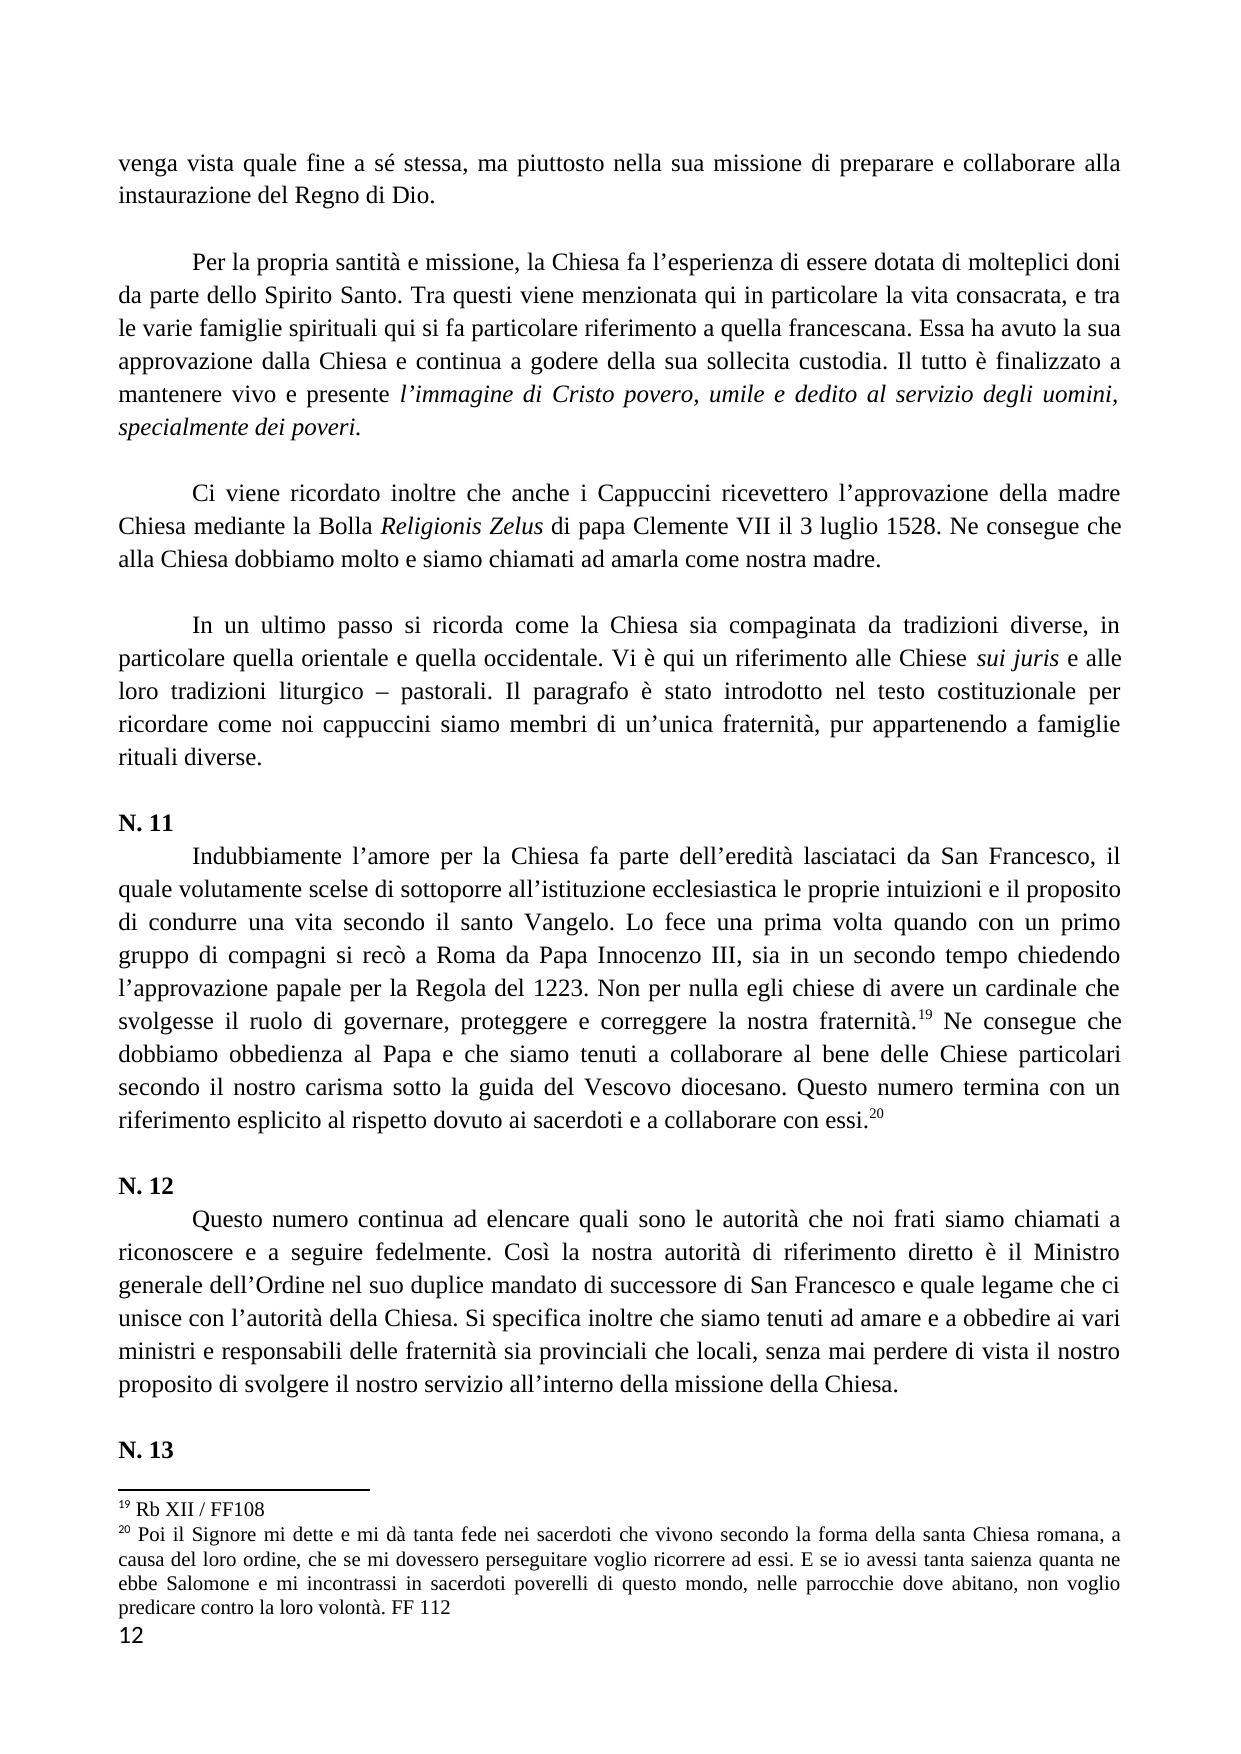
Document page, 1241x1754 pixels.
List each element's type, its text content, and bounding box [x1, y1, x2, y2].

text N. 11 [118, 808, 1122, 837]
text Indubbiamente l’amore per la Chiesa fa parte dell’eredità lasciataci da San Francesco, il quale volutamente scelse di sottoporre all’istituzione ecclesiastica le proprie intuizioni e il proposito di condurre una vita secondo il santo Vangelo. Lo fece una prima volta quando con un primo gruppo di compagni si recò a Roma da Papa Innocenzo III, sia in un secondo tempo chiedendo l’approvazione papale per la Regola del 1223. Non per nulla egli chiese di avere un cardinale che svolgesse il ruolo di governare, proteggere e correggere la nostra fraternità. Ne consegue che dobbiamo obbedienza al Papa e che siamo tenuti a collaborare al bene delle Chiese particolari secondo il nostro carisma sotto la guida del Vescovo diocesano. Questo numero termina con un riferimento esplicito al rispetto dovuto ai sacerdoti e a collaborare con essi. [118, 841, 1122, 1134]
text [118, 148, 1122, 209]
text Questo numero continua ad elencare quali sono le autorità che noi frati siamo chiamati a riconoscere e a seguire fedelmente. Così la nostra autorità di riferimento diretto è il Ministro generale dell’Ordine nel suo duplice mandato di successore di San Francesco e quale legame che ci unisce con l’autorità della Chiesa. Si specifica inoltre che siamo tenuti ad amare e a obbedire ai vari ministri e responsabili delle fraternità sia provinciali che locali, senza mai perdere di vista il nostro proposito di svolgere il nostro servizio all’interno della missione della Chiesa. [118, 1204, 1122, 1398]
text Per la propria santità e missione, la Chiesa fa l’esperienza di essere dotata di molteplici doni da parte dello Spirito Santo. Tra questi viene menzionata qui in particolare la vita consacrata, e tra le varie famiglie spirituali qui si fa particolare riferimento a quella francescana. Essa ha avuto la sua approvazione dalla Chiesa e continua a godere della sua sollecita custodia. Il tutto è finalizzato a mantenere vivo e presente l’immagine di Cristo povero, umile e dedito al servizio degli uomini, specialmente dei poveri. [118, 247, 1122, 441]
text N. 13 [118, 1435, 1122, 1464]
text Ci viene ricordato inoltre che anche i Cappuccini ricevettero l’approvazione della madre Chiesa mediante la Bolla Religionis Zelus di papa Clemente VII il 3 luglio 1528. Ne consegue che alla Chiesa dobbiamo molto e siamo chiamati ad amarla come nostra madre. [118, 478, 1122, 573]
text N. 12 [118, 1171, 1122, 1200]
text In un ultimo passo si ricorda come la Chiesa sia compaginata da tradizioni diverse, in particolare quella orientale e quella occidentale. Vi è qui un riferimento alle Chiese sui juris e alle loro tradizioni liturgico – pastorali. Il paragrafo è stato introdotto nel testo costituzionale per ricordare come noi cappuccini siamo membri di un’unica fraternità, pur appartenendo a famiglie rituali diverse. [118, 610, 1122, 771]
